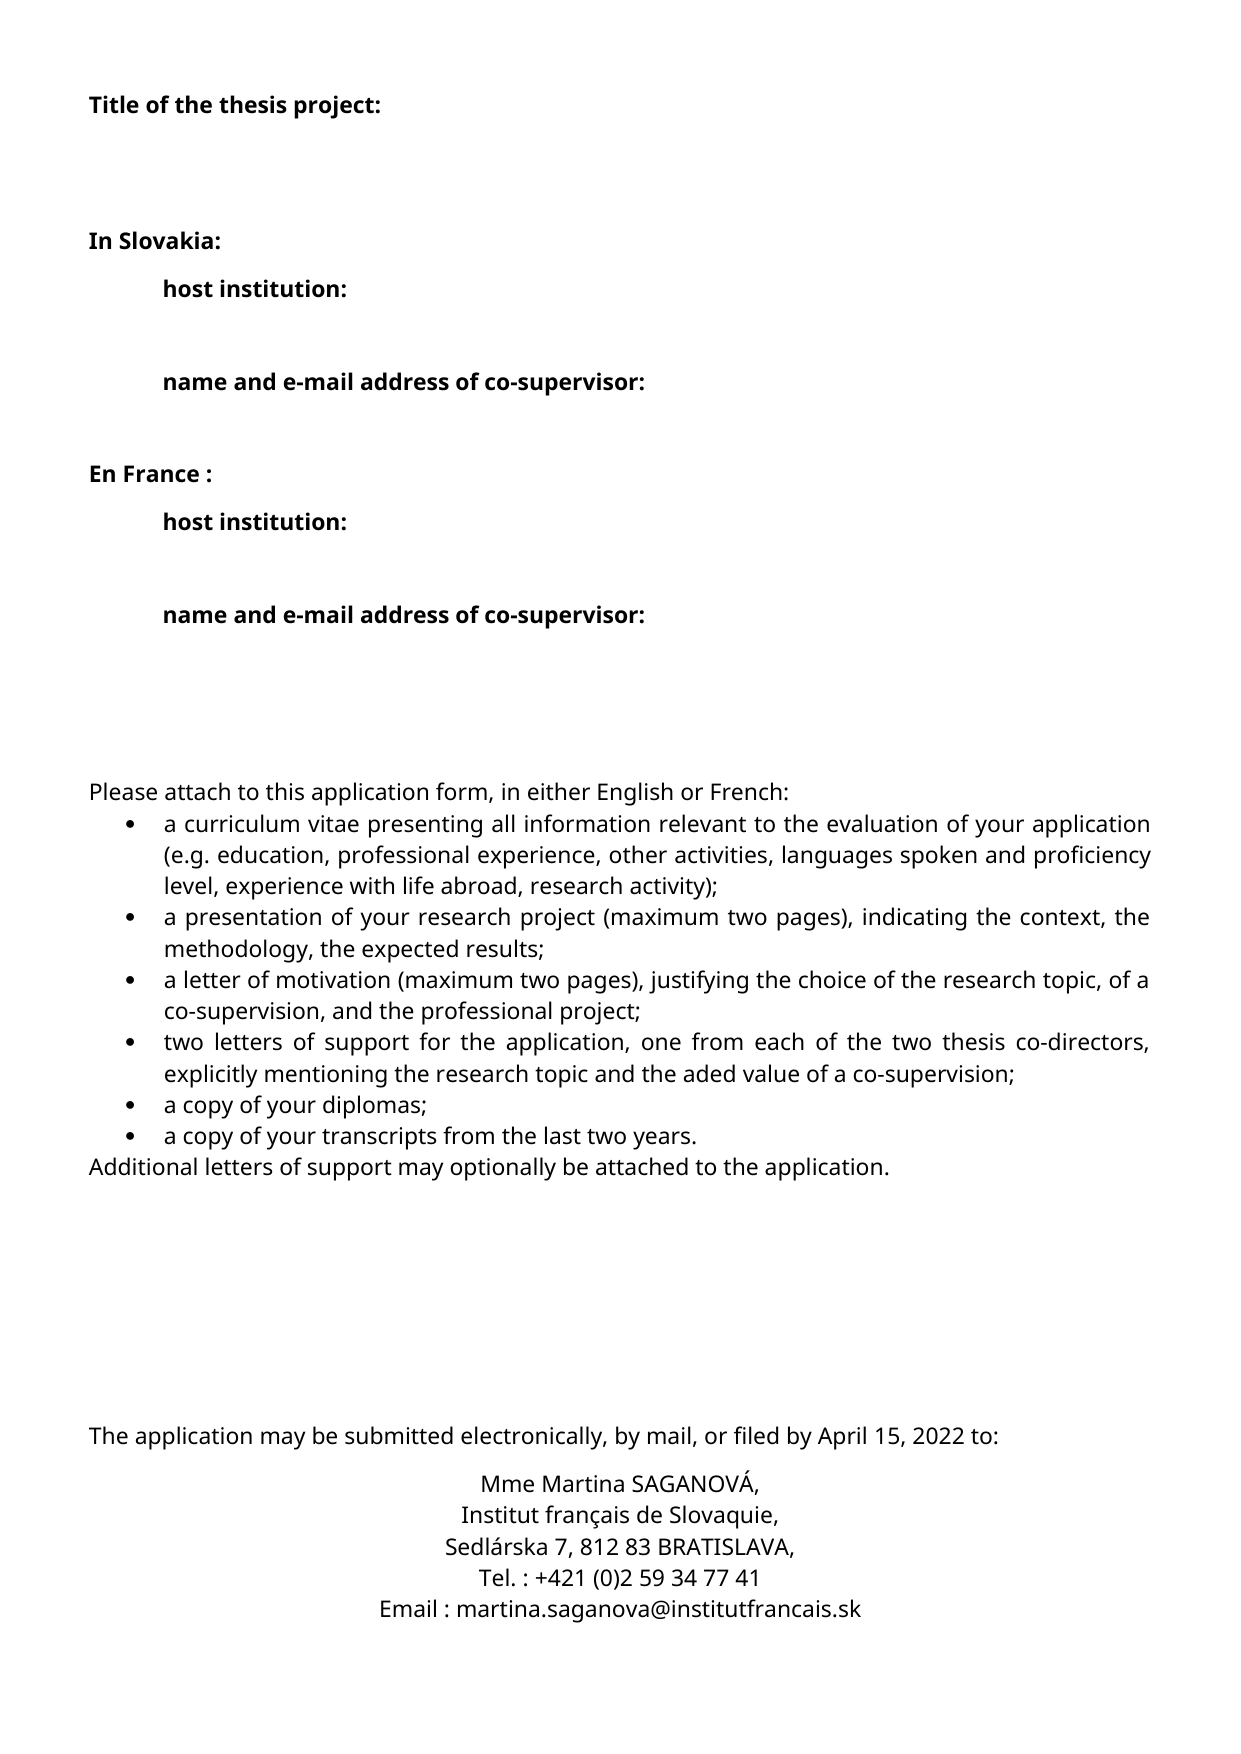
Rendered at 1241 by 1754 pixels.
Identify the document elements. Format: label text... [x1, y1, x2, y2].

text In Slovakia: [89, 225, 1152, 256]
list a presentation of your research project (maximum two pages), indicating the context, the methodology, the expected results; [126, 901, 1152, 964]
text Institut français de Slovaquie, [89, 1499, 1152, 1530]
text Additional letters of support may optionally be attached to the application. [89, 1151, 1152, 1182]
list two letters of support for the application, one from each of the two thesis co-directors, explicitly mentioning the research topic and the aded value of a co-supervision; [126, 1026, 1152, 1089]
text Tel. : +421 (0)2 59 34 77 41 Email : martina.saganova@institutfrancais.sk [89, 1562, 1152, 1624]
text host institution: [89, 506, 1152, 537]
text name and e-mail address of co-supervisor: [89, 599, 1152, 630]
list a curriculum vitae presenting all information relevant to the evaluation of your application (e.g. education, professional experience, other activities, languages spoken and proficiency level, experience with life abroad, research activity); [126, 807, 1152, 901]
list a copy of your diplomas; [126, 1089, 1152, 1120]
text name and e-mail address of co-supervisor: [89, 366, 1152, 397]
list a copy of your transcripts from the last two years. [126, 1120, 1152, 1151]
text Sedlárska 7, 812 83 BRATISLAVA, [89, 1530, 1152, 1562]
text Please attach to this application form, in either English or French: [89, 776, 1152, 807]
text The application may be submitted electronically, by mail, or filed by April 15, 2022 to: [89, 1420, 1152, 1451]
text host institution: [89, 273, 1152, 304]
list a letter of motivation (maximum two pages), justifying the choice of the research topic, of a co-supervision, and the professional project; [126, 964, 1152, 1026]
text Title of the thesis project: [89, 89, 1152, 120]
text Mme Martina SAGANOVÁ, [89, 1468, 1152, 1499]
text En France : [89, 458, 1152, 489]
